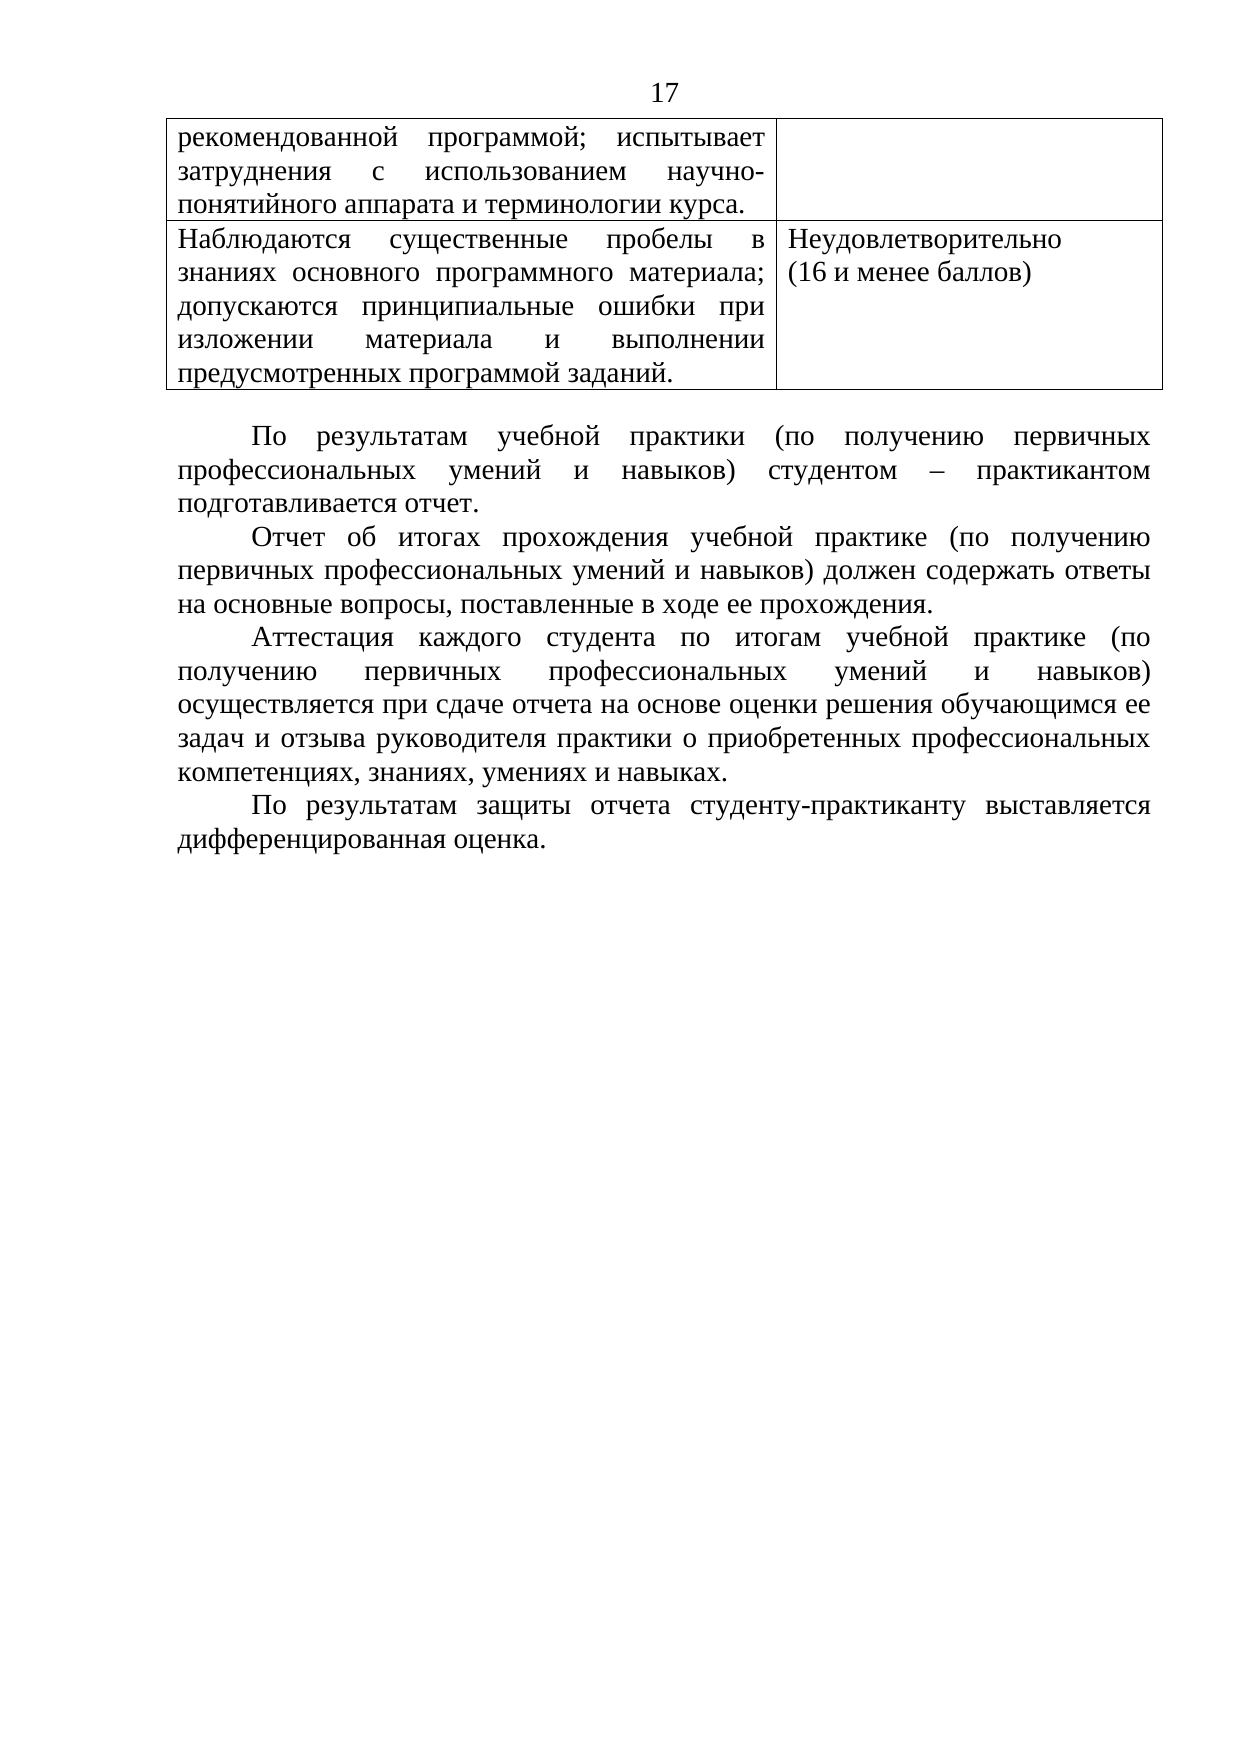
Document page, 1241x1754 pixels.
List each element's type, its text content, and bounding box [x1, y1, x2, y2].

table_cell Наблюдаются существенные пробелы в знаниях основного программного материала; допускаются принципиальные ошибки при изложении материала и выполнении предусмотренных программой заданий. [167, 221, 776, 388]
text Аттестация каждого студента по итогам учебной практике (по получению первичных профессиональных умений и навыков) осуществляется при сдаче отчета на основе оценки решения обучающимся ее задач и отзыва руководителя практики о приобретенных профессиональных компетенциях, знаниях, умениях и навыках. [177, 619, 1152, 787]
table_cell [167, 119, 776, 220]
table_cell Неудовлетворительно (16 и менее баллов) [777, 221, 1162, 388]
text По результатам учебной практики (по получению первичных профессиональных умений и навыков) студентом – практикантом подготавливается отчет. [177, 418, 1152, 519]
text Отчет об итогах прохождения учебной практике (по получению первичных профессиональных умений и навыков) должен содержать ответы на основные вопросы, поставленные в ходе ее прохождения. [177, 519, 1152, 619]
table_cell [777, 119, 1162, 220]
text По результатам защиты отчета студенту-практиканту выставляется дифференцированная оценка. [177, 787, 1152, 854]
